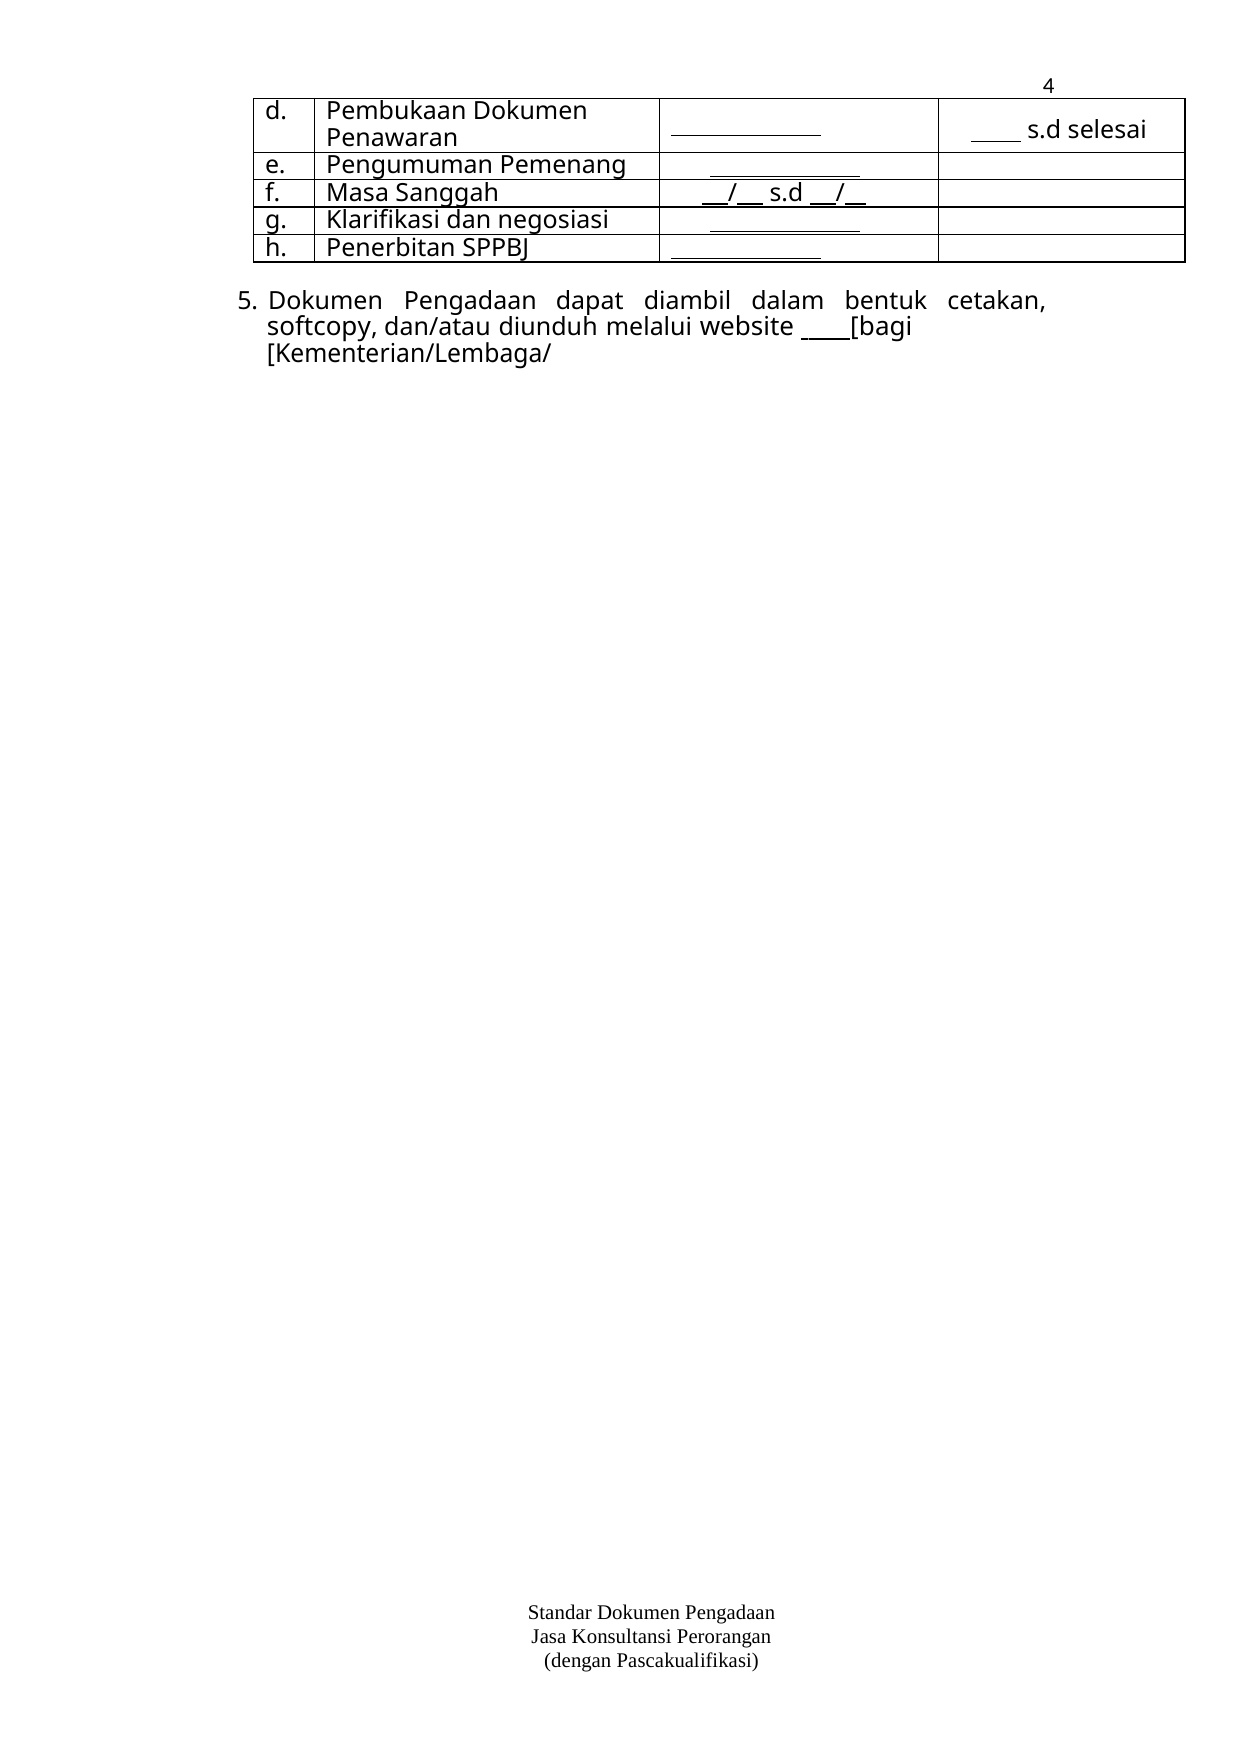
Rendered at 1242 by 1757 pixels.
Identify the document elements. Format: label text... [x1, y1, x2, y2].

table_cell [939, 208, 1184, 234]
table_cell Pengumuman Pemenang [315, 153, 659, 179]
table_cell [660, 208, 938, 234]
table_cell Masa Sanggah [315, 180, 659, 206]
table_cell s.d selesai [939, 99, 1184, 152]
table_cell [939, 235, 1184, 261]
table_cell g. [254, 208, 314, 234]
table_cell [939, 180, 1184, 206]
table_cell [939, 153, 1184, 179]
table_cell Pembukaan Dokumen Penawaran [315, 99, 659, 152]
table_cell e. [254, 153, 314, 179]
table_cell [660, 99, 938, 152]
text 5. Dokumen Pengadaan dapat diambil dalam bentuk cetakan, softcopy, dan/atau diunduh melalui website [bagi [Kementerian/Lembaga/ [237, 288, 1071, 368]
table_cell Penerbitan SPPBJ [315, 235, 659, 261]
table_cell f. [254, 180, 314, 206]
table_cell [660, 235, 938, 261]
table_cell / s.d / [660, 180, 938, 206]
table_cell h. [254, 235, 314, 261]
table_cell [660, 153, 938, 179]
table_cell d. [254, 99, 314, 152]
table_cell Klarifikasi dan negosiasi [315, 208, 659, 234]
